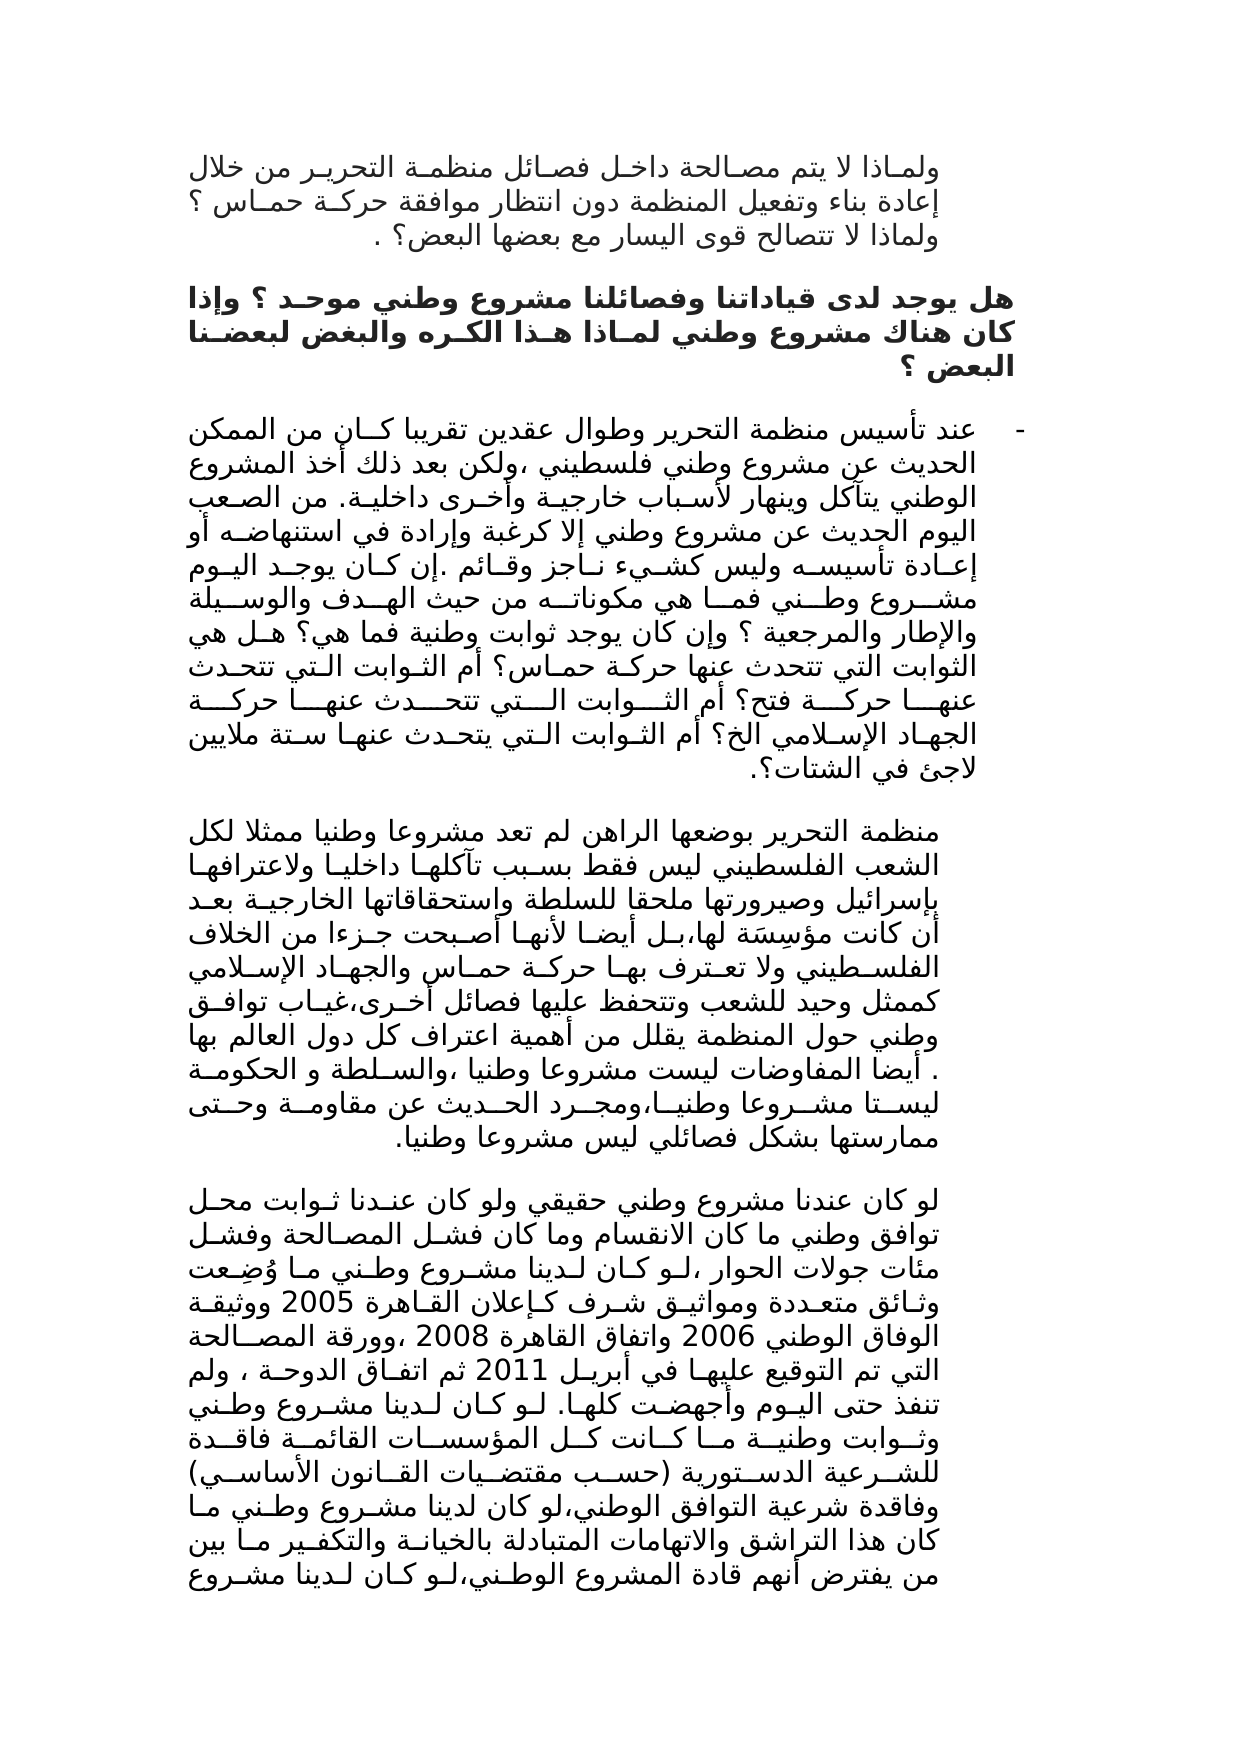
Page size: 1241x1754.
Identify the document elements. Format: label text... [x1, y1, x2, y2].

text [187, 1183, 940, 1591]
text هل يوجد لدى قياداتنا وفصائلنا مشروع وطني موحد ؟ وإذا كان هناك مشروع وطني لماذا هذا الكره والبغض لبعضنا البعض ؟ [187, 281, 1015, 383]
list عند تأسيس منظمة التحرير وطوال عقدين تقريبا كان من الممكن الحديث عن مشروع وطني فلسطيني ،ولكن بعد ذلك أخذ المشروع الوطني يتآكل وينهار لأسباب خارجية وأخرى داخلية. من الصعب اليوم الحديث عن مشروع وطني إلا كرغبة وإرادة في استنهاضه أو إعادة تأسيسه وليس كشيء ناجز وقائم .إن كان يوجد اليوم مشروع وطني فما هي مكوناته من حيث الهدف والوسيلة والإطار والمرجعية ؟ وإن كان يوجد ثوابت وطنية فما هي؟ هل هي الثوابت التي تتحدث عنها حركة حماس؟ أم الثوابت التي تتحدث عنها حركة فتح؟ أم الثوابت التي تتحدث عنها حركة الجهاد الإسلامي الخ؟ أم الثوابت التي يتحدث عنها ستة ملايين لاجئ في الشتات؟. [187, 412, 1015, 786]
text منظمة التحرير بوضعها الراهن لم تعد مشروعا وطنيا ممثلا لكل الشعب الفلسطيني ليس فقط بسبب تآكلها داخليا ولاعترافها بإسرائيل وصيرورتها ملحقا للسلطة واستحقاقاتها الخارجية بعد أن كانت مؤسِسَة لها،بل أيضا لأنها أصبحت جزءا من الخلاف الفلسطيني ولا تعترف بها حركة حماس والجهاد الإسلامي كممثل وحيد للشعب وتتحفظ عليها فصائل أخرى،غياب توافق وطني حول المنظمة يقلل من أهمية اعتراف كل دول العالم بها . أيضا المفاوضات ليست مشروعا وطنيا ،والسلطة و الحكومة ليستا مشروعا وطنيا،ومجرد الحديث عن مقاومة وحتى ممارستها بشكل فصائلي ليس مشروعا وطنيا. [187, 815, 940, 1154]
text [187, 150, 940, 252]
